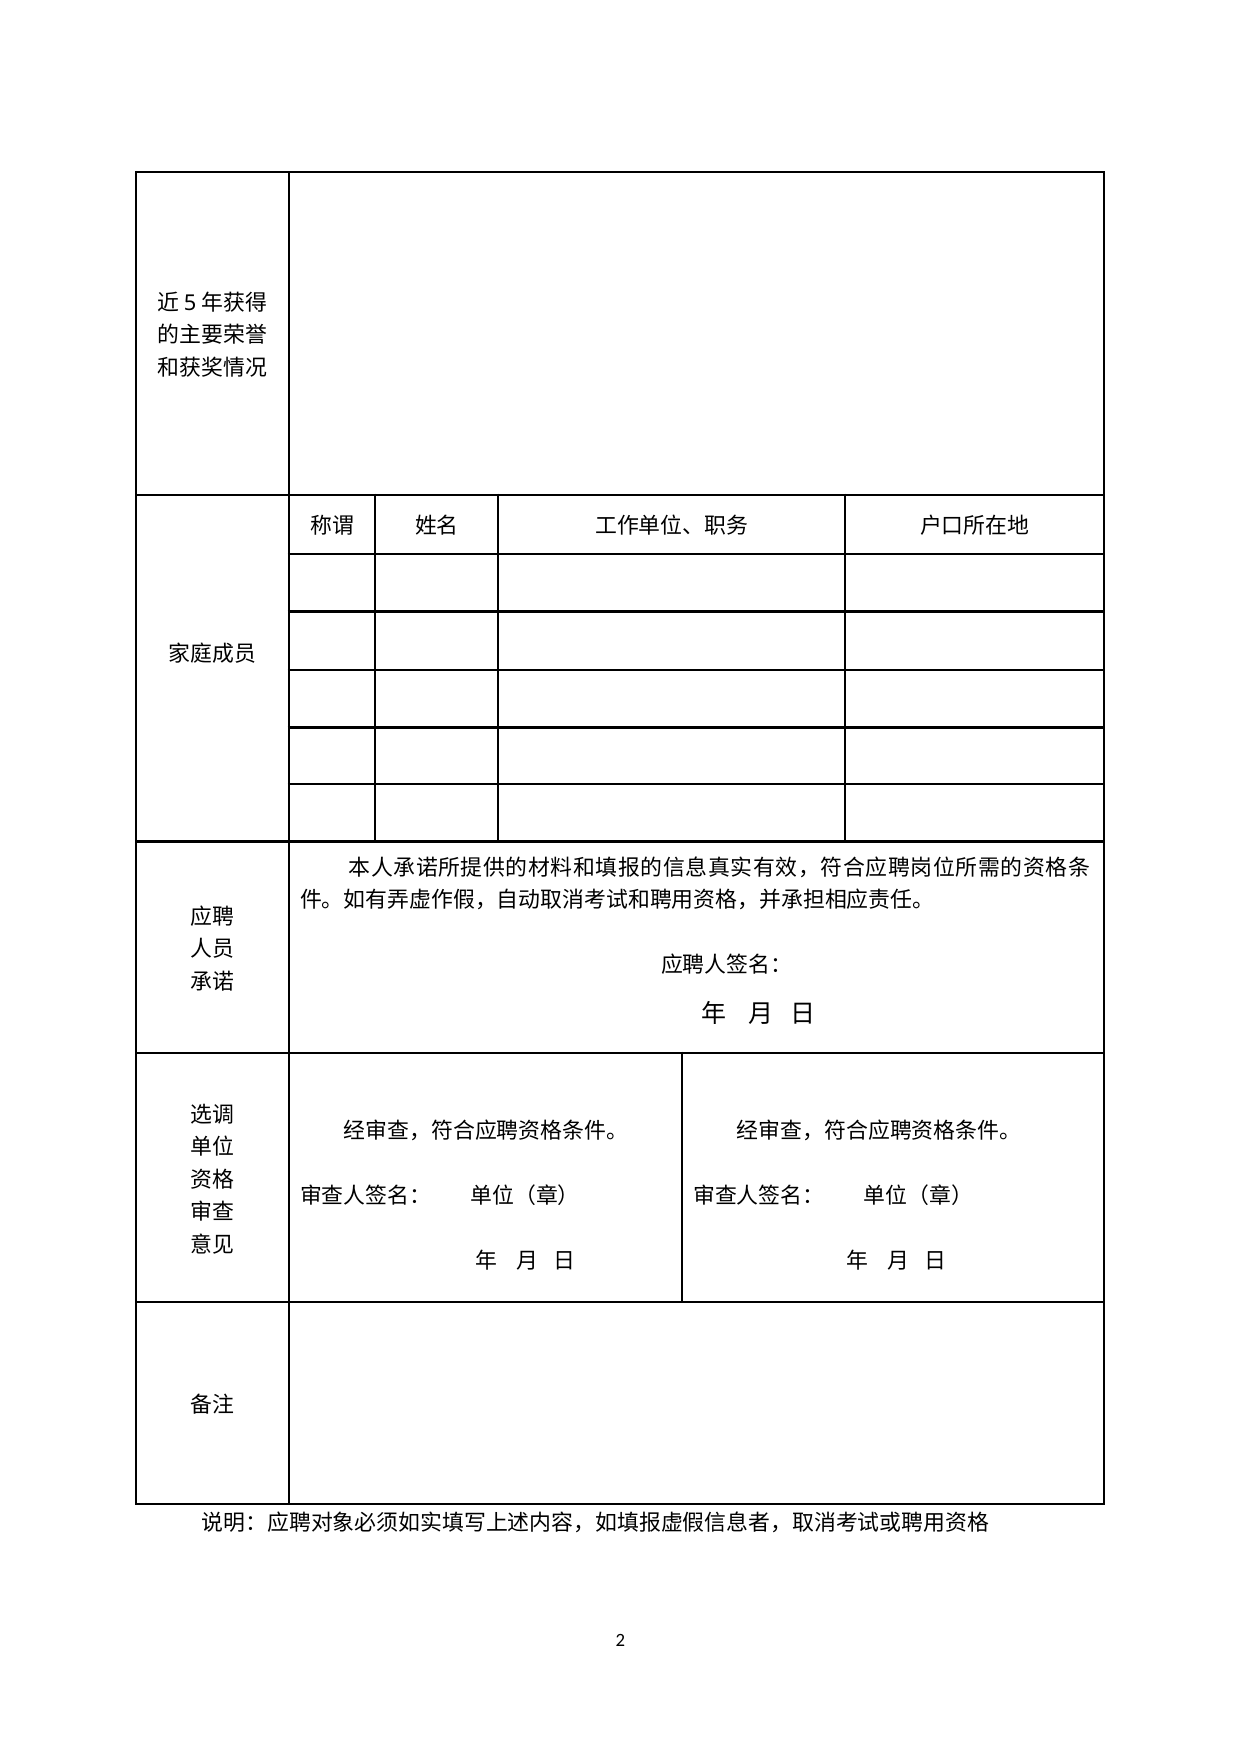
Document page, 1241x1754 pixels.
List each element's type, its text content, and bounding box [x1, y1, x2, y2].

table_cell [290, 173, 1103, 493]
table_cell [846, 729, 1103, 783]
table_cell [290, 785, 374, 840]
table_cell [846, 555, 1103, 610]
table_cell [376, 613, 497, 669]
table_cell 近5 年获得的主要荣誉和获奖情况 [137, 173, 288, 493]
table_cell 经审查，符合应聘资格条件。 审查人签名： 单位（章） 年 月 日 [290, 1054, 681, 1301]
table_cell [290, 729, 374, 783]
table_cell [376, 729, 497, 783]
table_cell 选调 单位 资格 审查 意见 [137, 1054, 288, 1301]
table_cell [290, 555, 374, 610]
table_cell [846, 613, 1103, 669]
table_cell 应聘 人员 承诺 [137, 843, 288, 1052]
table_cell [290, 613, 374, 669]
table_cell 称谓 [290, 496, 374, 553]
table_cell [290, 671, 374, 726]
text 说明：应聘对象必须如实填写上述内容，如填报虚假信息者，取消考试或聘用资格 [136, 1505, 1104, 1537]
table_cell [499, 729, 844, 783]
table_cell [846, 785, 1103, 840]
table_cell [290, 1303, 1103, 1503]
table_cell 备注 [137, 1303, 288, 1503]
table_cell 本人承诺所提供的材料和填报的信息真实有效，符合应聘岗位所需的资格条件。如有弄虚作假，自动取消考试和聘用资格，并承担相应责任。 应聘人签名： 年 月 日 [290, 843, 1103, 1052]
table_cell 家庭成员 [137, 496, 288, 840]
table_cell 经审查，符合应聘资格条件。 审查人签名： 单位（章） 年 月 日 [683, 1054, 1103, 1301]
table_cell 户口所在地 [846, 496, 1103, 553]
table_cell [499, 785, 844, 840]
table_cell [376, 671, 497, 726]
table_cell 工作单位、职务 [499, 496, 844, 553]
table_cell [376, 785, 497, 840]
table_cell 姓名 [376, 496, 497, 553]
table_cell [376, 555, 497, 610]
table_cell [499, 555, 844, 610]
table_cell [499, 671, 844, 726]
table_cell [846, 671, 1103, 726]
table_cell [499, 613, 844, 669]
